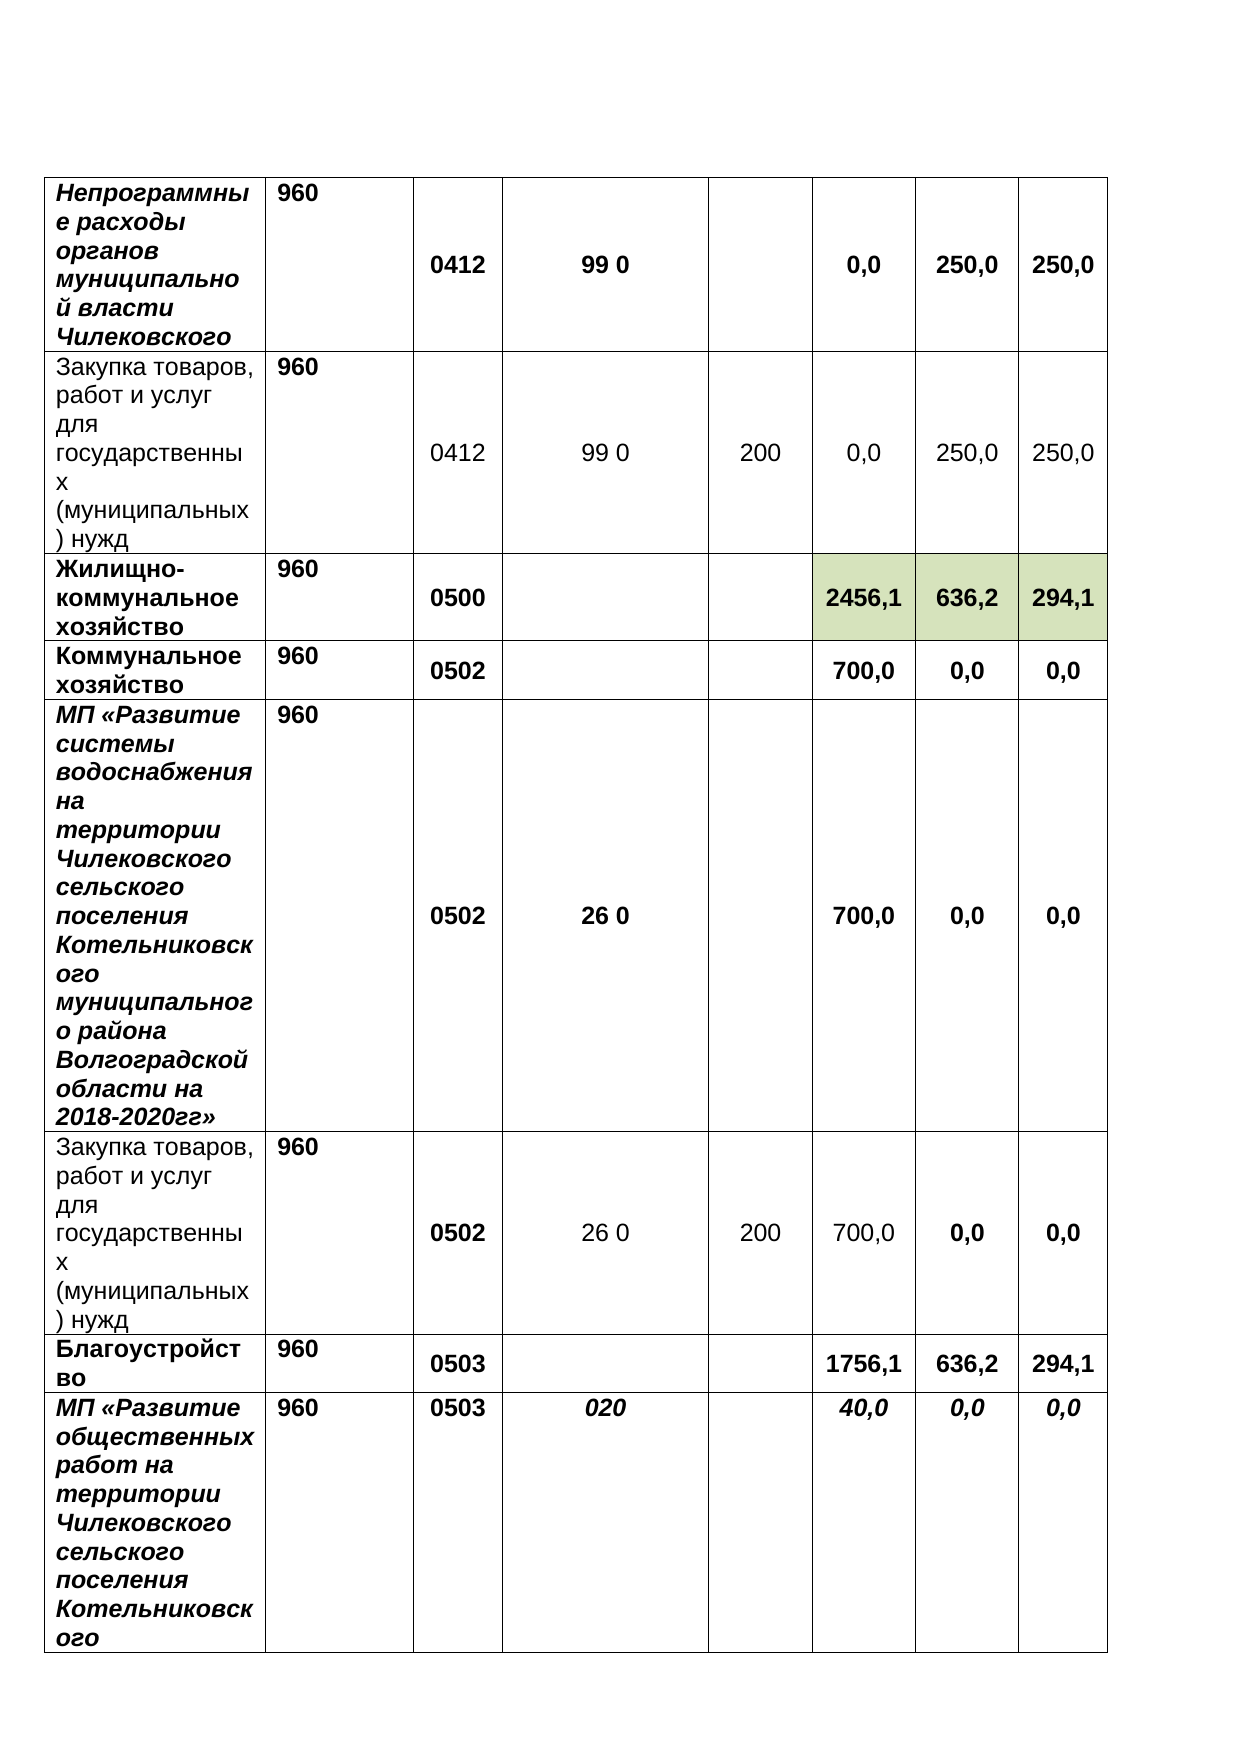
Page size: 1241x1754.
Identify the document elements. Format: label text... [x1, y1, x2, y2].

table_cell 700,0 [813, 641, 915, 699]
table_cell 26 0 [503, 700, 708, 1131]
table_cell 0,0 [916, 641, 1018, 699]
table_cell 960 [266, 1335, 413, 1392]
table_cell 0,0 [1019, 1393, 1107, 1652]
table_cell 020 [503, 1393, 708, 1652]
table_cell 700,0 [813, 1132, 915, 1333]
table_cell 99 0 [503, 352, 708, 553]
table_cell [709, 700, 812, 1131]
table_cell 0,0 [813, 352, 915, 553]
table_cell 0500 [414, 554, 502, 640]
table_cell 0,0 [1019, 641, 1107, 699]
table_cell 26 0 [503, 1132, 708, 1333]
table_cell 0502 [414, 1132, 502, 1333]
table_cell [709, 554, 812, 640]
table_cell 636,2 [916, 1335, 1018, 1392]
table_cell 636,2 [916, 554, 1018, 640]
table_cell 250,0 [1019, 352, 1107, 553]
table_cell 0503 [414, 1335, 502, 1392]
table_cell Закупка товаров, работ и услуг для государственных (муниципальных) нужд [45, 1132, 265, 1333]
table_cell 250,0 [1019, 178, 1107, 351]
table_cell 294,1 [1019, 554, 1107, 640]
table_cell 2456,1 [813, 554, 915, 640]
table_cell 0412 [414, 178, 502, 351]
table_cell 0,0 [916, 1393, 1018, 1652]
table_cell 960 [266, 641, 413, 699]
table_cell [709, 178, 812, 351]
table_cell [709, 1335, 812, 1392]
table_cell [503, 641, 708, 699]
table_cell 200 [709, 1132, 812, 1333]
table_cell 960 [266, 554, 413, 640]
table_cell 250,0 [916, 178, 1018, 351]
table_cell 0,0 [813, 178, 915, 351]
table_cell 0,0 [916, 700, 1018, 1131]
table_cell 40,0 [813, 1393, 915, 1652]
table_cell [45, 352, 265, 553]
table_cell 960 [266, 700, 413, 1131]
table_cell 960 [266, 1132, 413, 1333]
table_cell 960 [266, 1393, 413, 1652]
table_cell 0503 [414, 1393, 502, 1652]
table_cell [503, 1335, 708, 1392]
table_cell 200 [709, 352, 812, 553]
table_cell 0502 [414, 641, 502, 699]
table_cell 0,0 [1019, 700, 1107, 1131]
table_cell МП «Развитие системы водоснабжения на территории Чилековского сельского поселения Котельниковского муниципального района Волгоградской области на 2018-2020гг» [45, 700, 265, 1131]
table_cell 960 [266, 352, 413, 553]
table_cell [503, 554, 708, 640]
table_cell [45, 1393, 265, 1652]
table_cell Благоустройство [45, 1335, 265, 1392]
table_cell 700,0 [813, 700, 915, 1131]
table_cell 0,0 [916, 1132, 1018, 1333]
table_cell 0412 [414, 352, 502, 553]
table_cell Коммунальное хозяйство [45, 641, 265, 699]
table_cell 250,0 [916, 352, 1018, 553]
table_cell 1756,1 [813, 1335, 915, 1392]
table_cell 99 0 [503, 178, 708, 351]
table_cell Жилищно-коммунальное хозяйство [45, 554, 265, 640]
table_cell [709, 1393, 812, 1652]
table_cell Непрограммные расходы органов муниципальной власти Чилековского [45, 178, 265, 351]
table_cell 0502 [414, 700, 502, 1131]
table_cell [709, 641, 812, 699]
table_cell 0,0 [1019, 1132, 1107, 1333]
table_cell 960 [266, 178, 413, 351]
table_cell 294,1 [1019, 1335, 1107, 1392]
